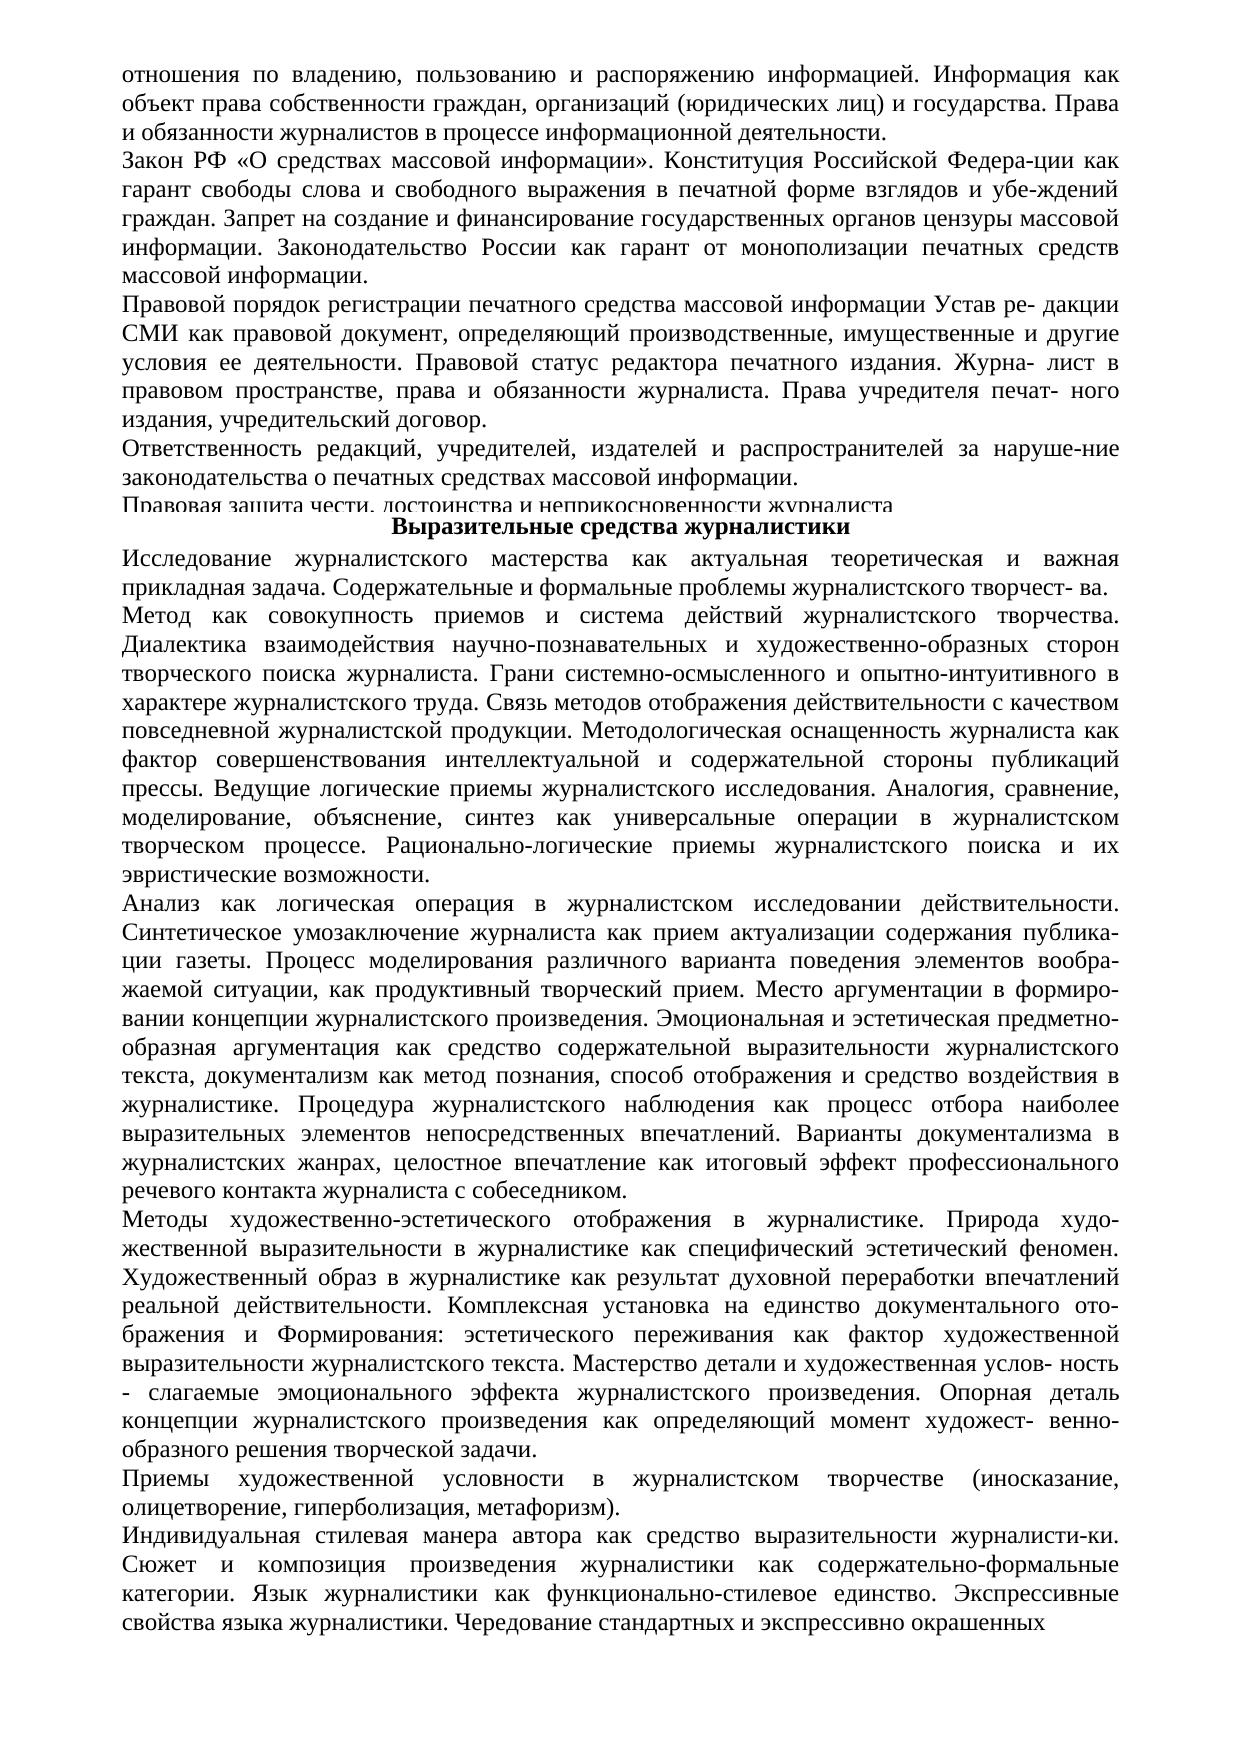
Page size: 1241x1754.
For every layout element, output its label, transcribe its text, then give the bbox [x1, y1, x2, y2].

table_cell Исследование журналистского мастерства как актуальная теоретическая и важная прикладная задача. Содержательные и формальные проблемы журналистского творчест- ва. Метод как совокупность приемов и система действий журналистского творчества. Диалектика взаимодействия научно-познавательных и художественно-образных сторон творческого поиска журналиста. Грани системно-осмысленного и опытно-интуитивного в характере журналистского труда. Связь методов отображения действительности с качеством повседневной журналистской продукции. Методологическая оснащенность журналиста как фактор совершенствования интеллектуальной и содержательной стороны публикаций прессы. Ведущие логические приемы журналистского исследования. Аналогия, сравнение, моделирование, объяснение, синтез как универсальные операции в журналистском творческом процессе. Рационально-логические приемы журналистского поиска и их эвристические возможности. Анализ как логическая операция в журналистском исследовании действительности. Синтетическое умозаключение журналиста как прием актуализации содержания публика- ции газеты. Процесс моделирования различного варианта поведения элементов вообра- жаемой ситуации, как продуктивный творческий прием. Место аргументации в формиро- вании концепции журналистского произведения. Эмоциональная и эстетическая предметно-образная аргументация как средство содержательной выразительности журналистского текста, документализм как метод познания, способ отображения и средство воздействия в журналистике. Процедура журналистского наблюдения как процесс отбора наиболее выразительных элементов непосредственных впечатлений. Варианты документализма в журналистских жанрах, целостное впечатление как итоговый эффект профессионального речевого контакта журналиста с собеседником. Методы художественно-эстетического отображения в журналистике. Природа худо- жественной выразительности в журналистике как специфический эстетический феномен. Художественный образ в журналистике как результат духовной переработки впечатлений реальной действительности. Комплексная установка на единство документального ото- бражения и Формирования: эстетического переживания как фактор художественной выразительности журналистского текста. Мастерство детали и художественная услов- ность - слагаемые эмоционального эффекта журналистского произведения. Опорная деталь концепции журналистского произведения как определяющий момент художест- венно-образного решения творческой задачи. Приемы художественной условности в журналистском творчестве (иносказание, олицетворение, гиперболизация, метафоризм). Индивидуальная стилевая манера автора как средство выразительности журналисти-ки. Сюжет и композиция произведения журналистики как содержательно-формальные категории. Язык журналистики как функционально-стилевое единство. Экспрессивные свойства языка журналистики. Чередование стандартных и экспрессивно окрашенных [118, 543, 1124, 1662]
table_cell Выразительные средства журналистики [118, 511, 1124, 543]
table_header отношения по владению, пользованию и распоряжению информацией. Информация как объект права собственности граждан, организаций (юридических лиц) и государства. Права и обязанности журналистов в процессе информационной деятельности. Закон РФ «О средствах массовой информации». Конституция Российской Федера-ции как гарант свободы слова и свободного выражения в печатной форме взглядов и убе-ждений граждан. Запрет на создание и финансирование государственных органов цензуры массовой информации. Законодательство России как гарант от монополизации печатных средств массовой информации. Правовой порядок регистрации печатного средства массовой информации Устав ре- дакции СМИ как правовой документ, определяющий производственные, имущественные и другие условия ее деятельности. Правовой статус редактора печатного издания. Журна- лист в правовом пространстве, права и обязанности журналиста. Права учредителя печат- ного издания, учредительский договор. Ответственность редакций, учредителей, издателей и распространителей за наруше-ние законодательства о печатных средствах массовой информации. Правовая защита чести, достоинства и неприкосновенности журналиста [118, 59, 1124, 511]
